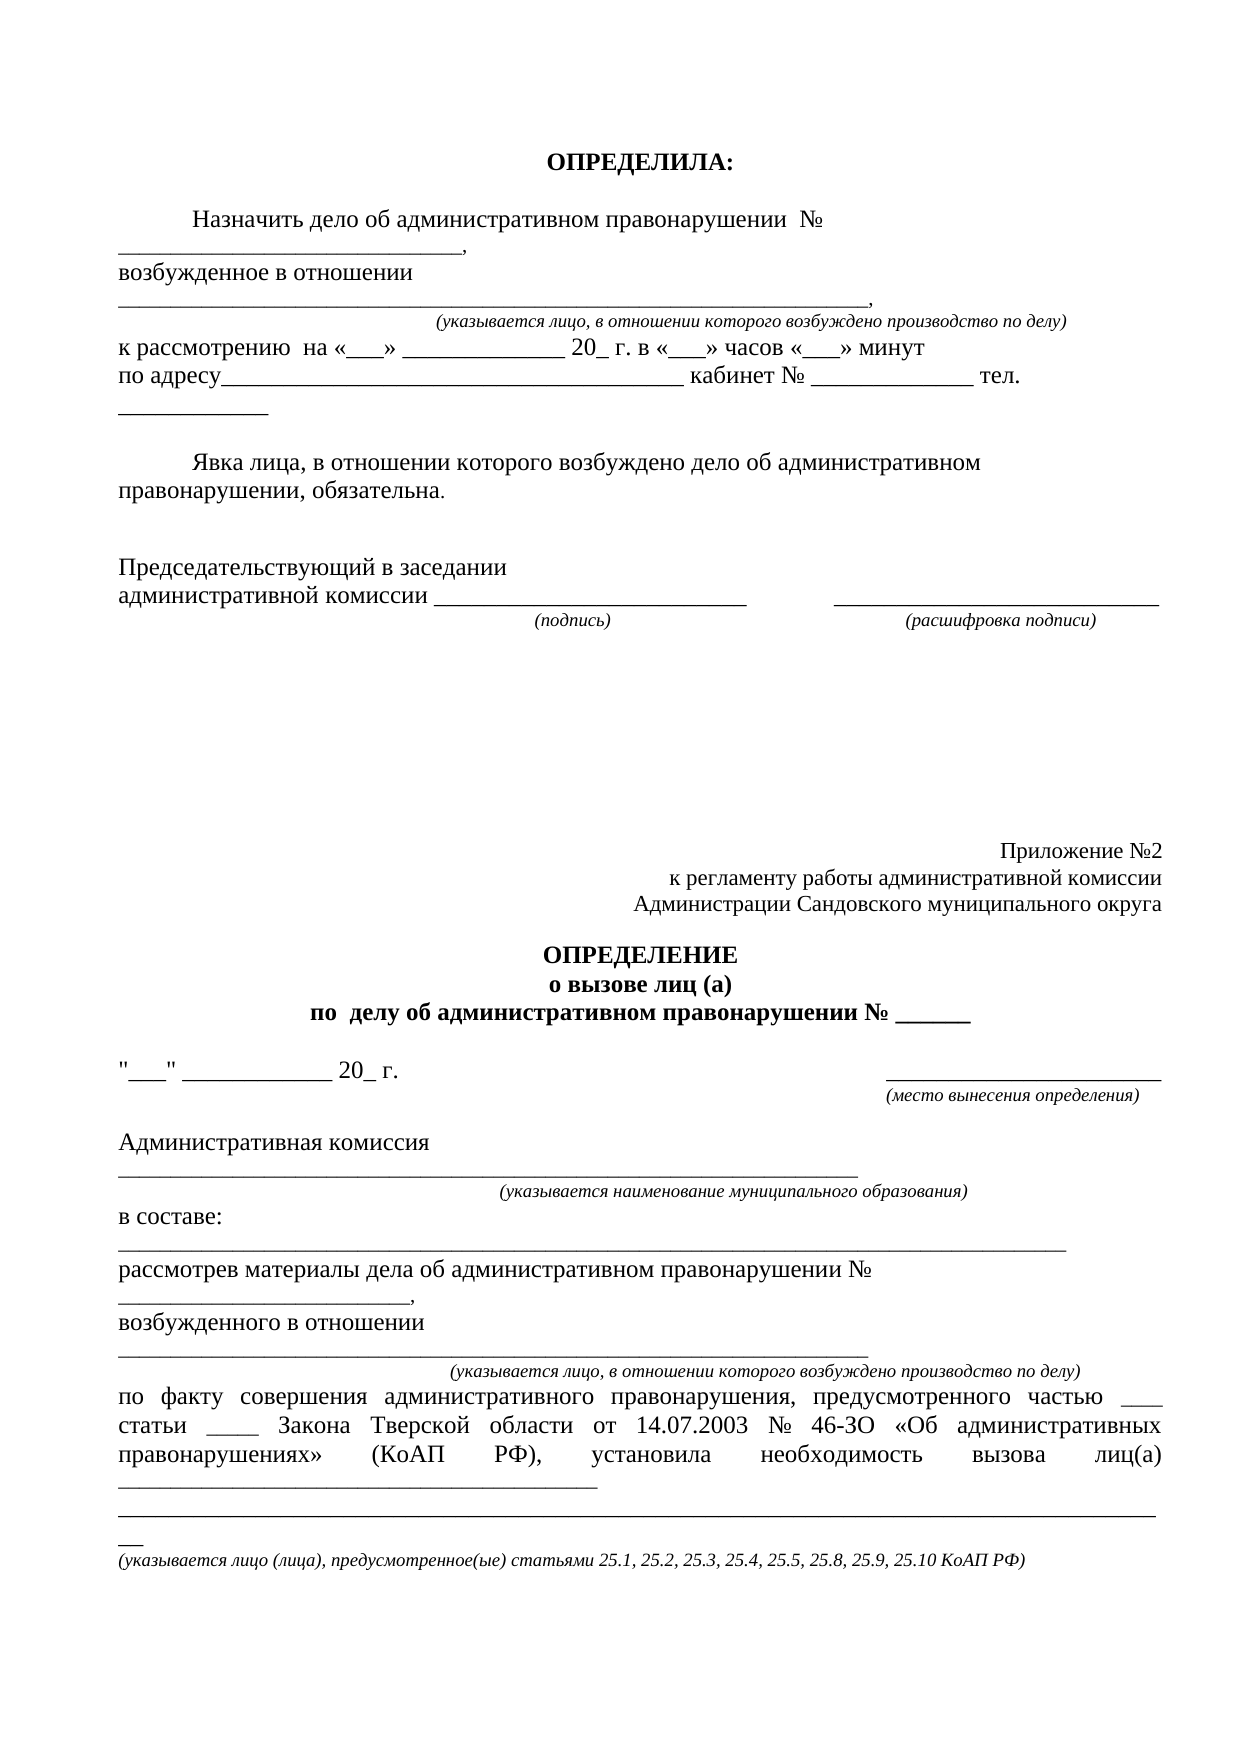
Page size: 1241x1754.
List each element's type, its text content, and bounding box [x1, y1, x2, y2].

text к регламенту работы административной комиссии [487, 863, 1162, 890]
text рассмотрев материалы дела об административном правонарушении № ____________________________, [118, 1254, 1162, 1307]
text о вызове лиц (а) [118, 969, 1162, 997]
text (указывается лицо (лица), предусмотренное(ые) статьями 25.1, 25.2, 25.3, 25.4, 25.5, 25.8, 25.9, 25.10 КоАП РФ) [118, 1549, 1162, 1571]
text (указывается лицо, в отношении которого возбуждено производство по делу) [118, 310, 1162, 332]
text Назначить дело об административном правонарушении № _________________________________, [118, 204, 1162, 257]
text по адресу_____________________________________ кабинет № _____________ тел. ____________ [118, 360, 1162, 418]
text "___" ____________ 20_ г. ______________________ [118, 1055, 1162, 1084]
text (указывается наименование муниципального образования) [118, 1179, 1162, 1201]
text ОПРЕДЕЛЕНИЕ [118, 940, 1162, 969]
text _____________________________________________________________________________________ [118, 1491, 1162, 1549]
text по факту совершения административного правонарушения, предусмотренного частью ____ статьи _____ Закона Тверской области от 14.07.2003 № 46-ЗО «Об административных правонарушениях» (КоАП РФ), установила необходимость вызова лиц(а) ______________________________________________ [118, 1381, 1162, 1491]
text возбужденное в отношении ________________________________________________________________________, [118, 257, 1162, 310]
text административной комиссии _________________________ __________________________ [118, 581, 1162, 609]
text (подпись) (расшифровка подписи) [118, 609, 1162, 631]
text по делу об административном правонарушении № ______ [118, 997, 1162, 1026]
text Административная комиссия _______________________________________________________________________ [118, 1127, 1162, 1179]
text (место вынесения определения) [118, 1084, 1162, 1105]
text к рассмотрению на «___» _____________ 20_ г. в «___» часов «___» минут [118, 332, 1162, 360]
text в составе: ___________________________________________________________________________________________ [118, 1201, 1162, 1254]
text ОПРЕДЕЛИЛА: [118, 147, 1162, 176]
text Председательствующий в заседании [118, 552, 1162, 581]
text Администрации Сандовского муниципального округа [118, 890, 1162, 916]
text (указывается лицо, в отношении которого возбуждено производство по делу) [118, 1359, 1162, 1381]
text Явка лица, в отношении которого возбуждено дело об административном правонарушении, обязательна. [118, 447, 1162, 504]
text Приложение №2 [118, 837, 1162, 863]
text возбужденного в отношении ________________________________________________________________________ [118, 1307, 1162, 1359]
